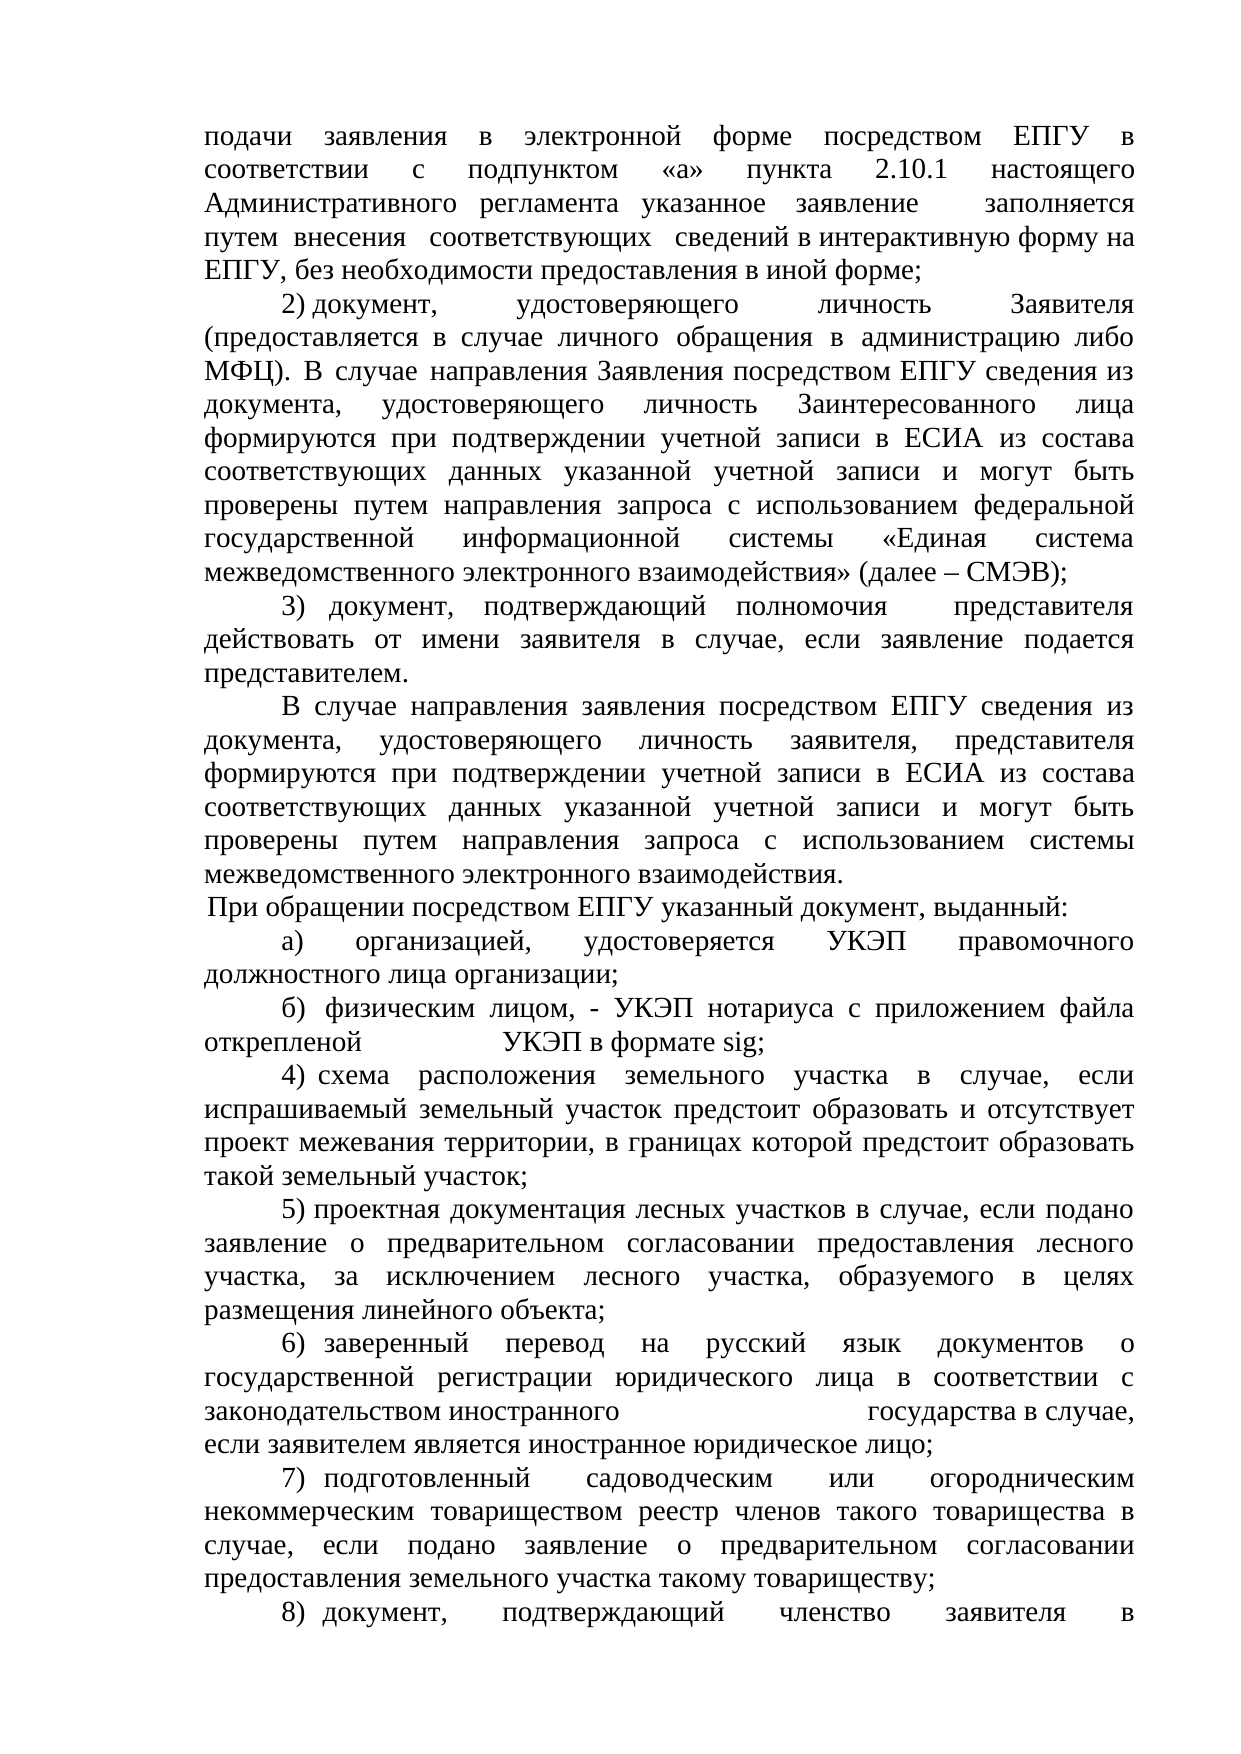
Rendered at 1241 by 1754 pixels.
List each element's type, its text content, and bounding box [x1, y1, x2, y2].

text В случае направления заявления посредством ЕПГУ сведения из документа, удостоверяющего личность заявителя, представителя формируются при подтверждении учетной записи в ЕСИА из состава соответствующих данных указанной учетной записи и могут быть проверены путем направления запроса с использованием системы межведомственного электронного взаимодействия. [204, 688, 1135, 889]
list документ, подтверждающий полномочия представителя действовать от имени заявителя в случае, если заявление подается представителем. [204, 588, 1134, 688]
text б) физическим лицом, - УКЭП нотариуса с приложением файла открепленой УКЭП в формате sig; [204, 990, 1134, 1057]
list заверенный перевод на русский язык документов о государственной регистрации юридического лица в соответствии с законодательством иностранного государства в случае, если заявителем является иностранное юридическое лицо; [204, 1326, 1135, 1460]
list документ, удостоверяющего личность Заявителя (предоставляется в случае личного обращения в администрацию либо МФЦ). В случае направления Заявления посредством ЕПГУ сведения из документа, удостоверяющего личность Заинтересованного лица формируются при подтверждении учетной записи в ЕСИА из состава соответствующих данных указанной учетной записи и могут быть проверены путем направления запроса с использованием федеральной государственной информационной системы «Единая система межведомственного электронного взаимодействия» (далее – СМЭВ); [204, 286, 1134, 588]
text а) организацией, удостоверяется УКЭП правомочного должностного лица организации; [204, 923, 1134, 990]
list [204, 1594, 1134, 1627]
list схема расположения земельного участка в случае, если испрашиваемый земельный участок предстоит образовать и отсутствует проект межевания территории, в границах которой предстоит образовать такой земельный участок; [204, 1057, 1135, 1191]
list проектная документация лесных участков в случае, если подано заявление о предварительном согласовании предоставления лесного участка, за исключением лесного участка, образуемого в целях размещения линейного объекта; [204, 1191, 1134, 1326]
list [204, 118, 1135, 286]
list подготовленный садоводческим или огородническим некоммерческим товариществом реестр членов такого товарищества в случае, если подано заявление о предварительном согласовании предоставления земельного участка такому товариществу; [204, 1460, 1135, 1594]
text При обращении посредством ЕПГУ указанный документ, выданный: [207, 889, 1137, 923]
